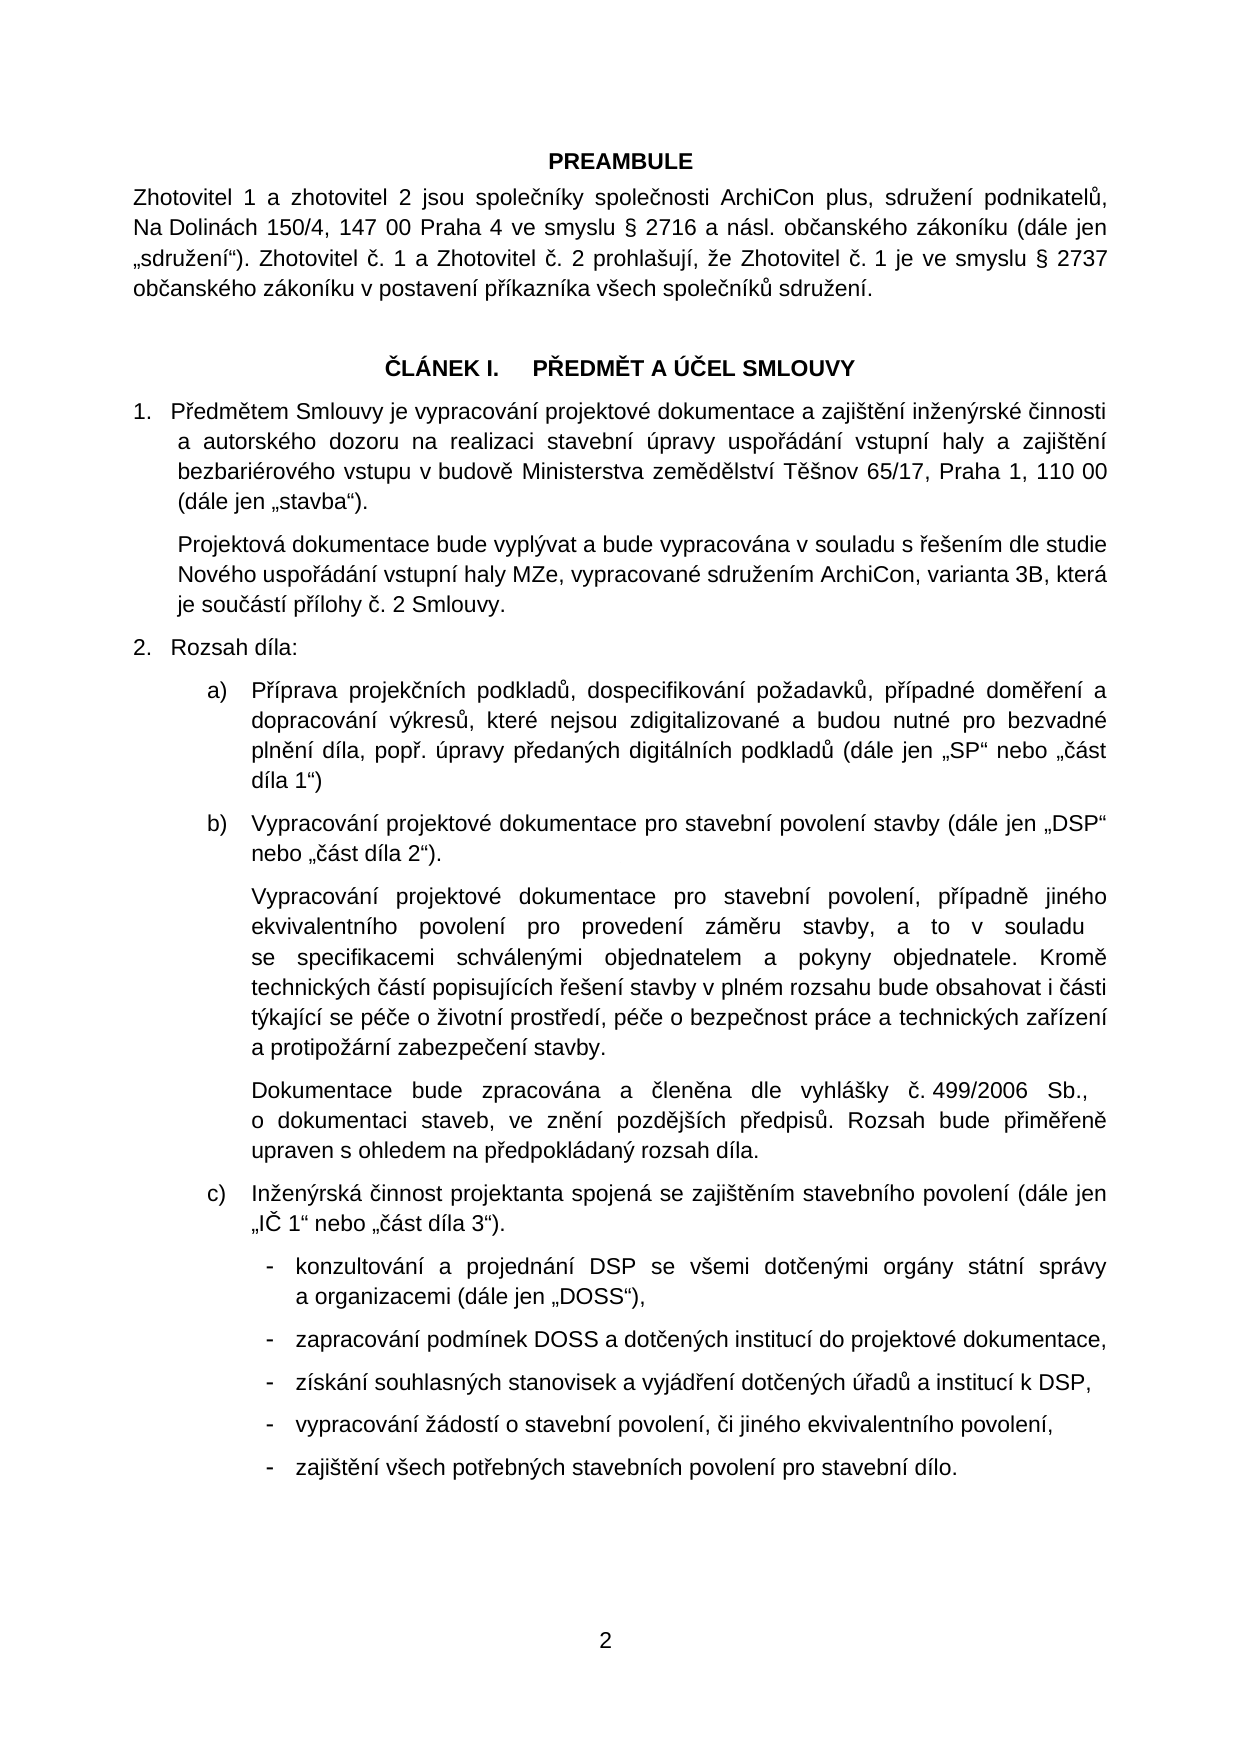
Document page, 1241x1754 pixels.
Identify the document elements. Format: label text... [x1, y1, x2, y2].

list Inženýrská činnost projektanta spojená se zajištěním stavebního povolení (dále jen „IČ 1“ nebo „část díla 3“). [207, 1180, 1107, 1237]
list Příprava projekčních podkladů, dospecifikování požadavků, případné doměření a dopracování výkresů, které nejsou zdigitalizované a budou nutné pro bezvadné plnění díla, popř. úpravy předaných digitálních podkladů (dále jen „SP“ nebo „část díla 1“) [207, 677, 1107, 794]
text Dokumentace bude zpracována a členěna dle vyhlášky č. 499/2006 Sb., o dokumentaci staveb, ve znění pozdějších předpisů. Rozsah bude přiměřeně upraven s ohledem na předpokládaný rozsah díla. [251, 1077, 1107, 1164]
list zajištění všech potřebných stavebních povolení pro stavební dílo. [266, 1454, 1107, 1480]
list Rozsah díla: [133, 634, 1107, 661]
list Vypracování projektové dokumentace pro stavební povolení stavby (dále jen „DSP“ nebo „část díla 2“). [207, 810, 1107, 867]
list Předmětem Smlouvy je vypracování projektové dokumentace a zajištění inženýrské činnosti a autorského dozoru na realizaci stavební úpravy uspořádání vstupní haly a zajištění bezbariérového vstupu v budově Ministerstva zemědělství Těšnov 65/17, Praha 1, 110 00 (dále jen „stavba“). [133, 398, 1107, 515]
text Vypracování projektové dokumentace pro stavební povolení, případně jiného ekvivalentního povolení pro provedení záměru stavby, a to v souladu se specifikacemi schválenými objednatelem a pokyny objednatele. Kromě technických částí popisujících řešení stavby v plném rozsahu bude obsahovat i části týkající se péče o životní prostředí, péče o bezpečnost práce a technických zařízení a protipožární zabezpečení stavby. [251, 883, 1107, 1061]
text Projektová dokumentace bude vyplývat a bude vypracována v souladu s řešením dle studie Nového uspořádání vstupní haly MZe, vypracované sdružením ArchiCon, varianta 3B, která je součástí přílohy č. 2 Smlouvy. [177, 531, 1107, 618]
list vypracování žádostí o stavební povolení, či jiného ekvivalentního povolení, [266, 1411, 1107, 1438]
list zapracování podmínek DOSS a dotčených institucí do projektové dokumentace, [266, 1326, 1107, 1352]
subtitle předmět a účel smlouvy [133, 355, 1107, 381]
text Zhotovitel 1 a zhotovitel 2 jsou společníky společnosti ArchiCon plus, sdružení podnikatelů, Na Dolinách 150/4, 147 00 Praha 4 ve smyslu § 2716 a násl. občanského zákoníku (dále jen „sdružení“). Zhotovitel č. 1 a Zhotovitel č. 2 prohlašují, že Zhotovitel č. 1 je ve smyslu § 2737 občanského zákoníku v postavení příkazníka všech společníků sdružení. [133, 184, 1108, 301]
text PREAMBULE [133, 148, 1108, 174]
list konzultování a projednání DSP se všemi dotčenými orgány státní správy a organizacemi (dále jen „DOSS“), [266, 1253, 1107, 1309]
list získání souhlasných stanovisek a vyjádření dotčených úřadů a institucí k DSP, [266, 1368, 1107, 1395]
